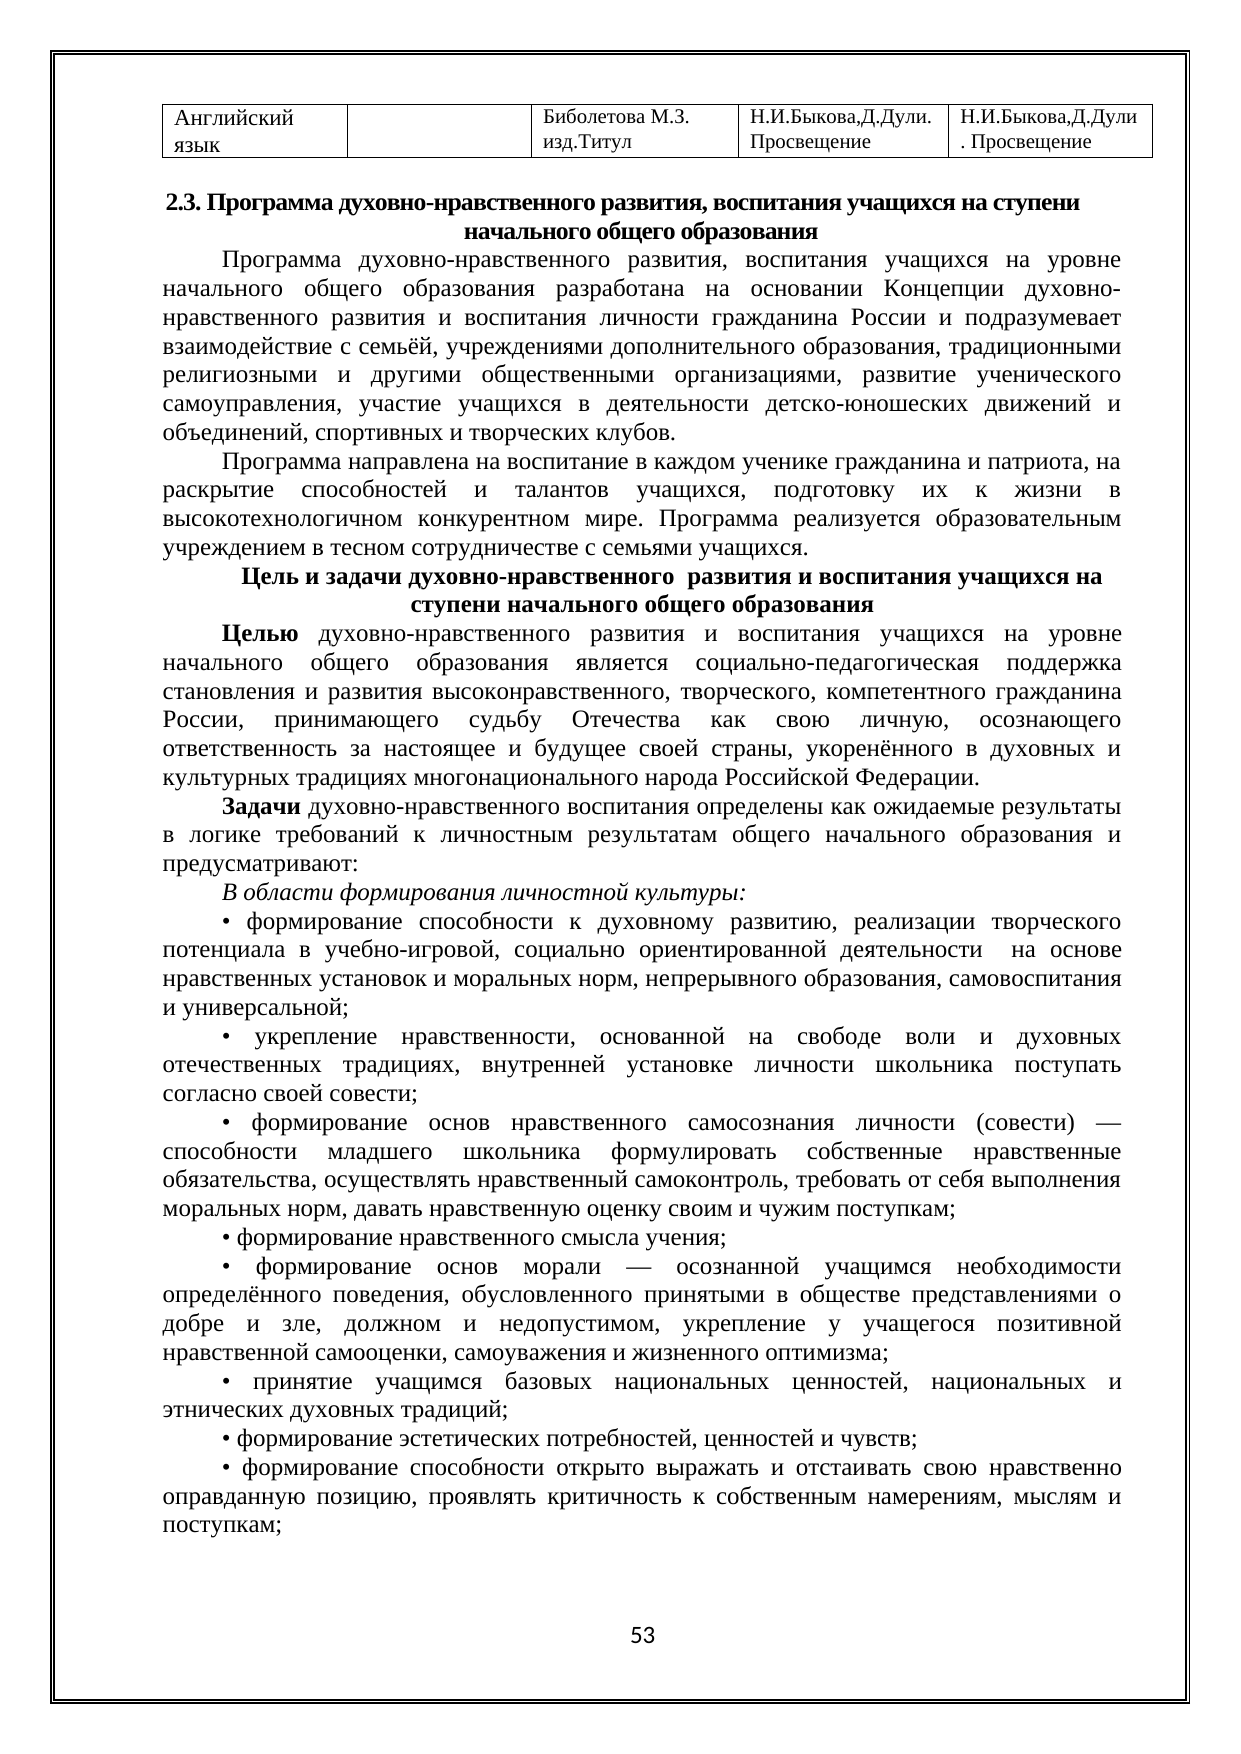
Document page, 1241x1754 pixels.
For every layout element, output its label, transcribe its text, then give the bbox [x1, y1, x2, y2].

text В области формирования личностной культуры: [162, 877, 1122, 906]
text 2.3. Программа духовно-нравственного развития, воспитания учащихся на ступени начального общего образования [123, 187, 1122, 244]
table_cell Английский язык [163, 105, 347, 157]
text • укрепление нравственности, основанной на свободе воли и духовных отечественных традициях, внутренней установке личности школьника поступать согласно своей совести; [162, 1021, 1122, 1107]
text • формирование основ морали — осознанной учащимся необходимости определённого поведения, обусловленного принятыми в обществе представлениями о добре и зле, должном и недопустимом, укрепление у учащегося позитивной нравственной самооценки, самоуважения и жизненного оптимизма; [162, 1251, 1122, 1366]
text Цель и задачи духовно-нравственного развития и воспитания учащихся на ступени начального общего образования [162, 561, 1122, 618]
text Задачи духовно-нравственного воспитания определены как ожидаемые результаты в логике требований к личностным результатам общего начального образования и предусматривают: [162, 791, 1122, 877]
text • формирование способности к духовному развитию, реализации творческого потенциала в учебно-игровой, социально ориентированной деятельности на основе нравственных установок и моральных норм, непрерывного образования, самовоспитания и универсальной; [162, 906, 1122, 1021]
table_cell Н.И.Быкова,Д.Дули. Просвещение [949, 105, 1152, 157]
text Программа духовно-нравственного развития, воспитания учащихся на уровне начального общего образования разработана на основании Концепции духовно-нравственного развития и воспитания личности гражданина России и подразумевает взаимодействие с семьёй, учреждениями дополнительного образования, традиционными религиозными и другими общественными организациями, развитие ученического самоуправления, участие учащихся в деятельности детско-юношеских движений и объединений, спортивных и творческих клубов. [162, 244, 1122, 446]
text • принятие учащимся базовых национальных ценностей, национальных и этнических духовных традиций; [162, 1366, 1122, 1423]
text • формирование эстетических потребностей, ценностей и чувств; [162, 1423, 1122, 1452]
text Программа направлена на воспитание в каждом ученике гражданина и патриота, на раскрытие способностей и талантов учащихся, подготовку их к жизни в высокотехнологичном конкурентном мире. Программа реализуется образовательным учреждением в тесном сотрудничестве с семьями учащихся. [162, 446, 1122, 561]
text • формирование основ нравственного самосознания личности (совести) — способности младшего школьника формулировать собственные нравственные обязательства, осуществлять нравственный самоконтроль, требовать от себя выполнения моральных норм, давать нравственную оценку своим и чужим поступкам; [162, 1107, 1122, 1222]
text • формирование способности открыто выражать и отстаивать свою нравственно оправданную позицию, проявлять критичность к собственным намерениям, мыслям и поступкам; [162, 1452, 1122, 1538]
table_cell Биболетова М.З. изд.Титул [532, 105, 738, 157]
text • формирование нравственного смысла учения; [162, 1222, 1122, 1251]
table_cell Н.И.Быкова,Д.Дули. Просвещение [739, 105, 948, 157]
text Целью духовно-нравственного развития и воспитания учащихся на уровне начального общего образования является социально-педагогическая поддержка становления и развития высоконравственного, творческого, компетентного гражданина России, принимающего судьбу Отечества как свою личную, осознающего ответственность за настоящее и будущее своей страны, укоренённого в духовных и культурных традициях многонационального народа Российской Федерации. [162, 618, 1122, 791]
table_cell [348, 105, 531, 157]
